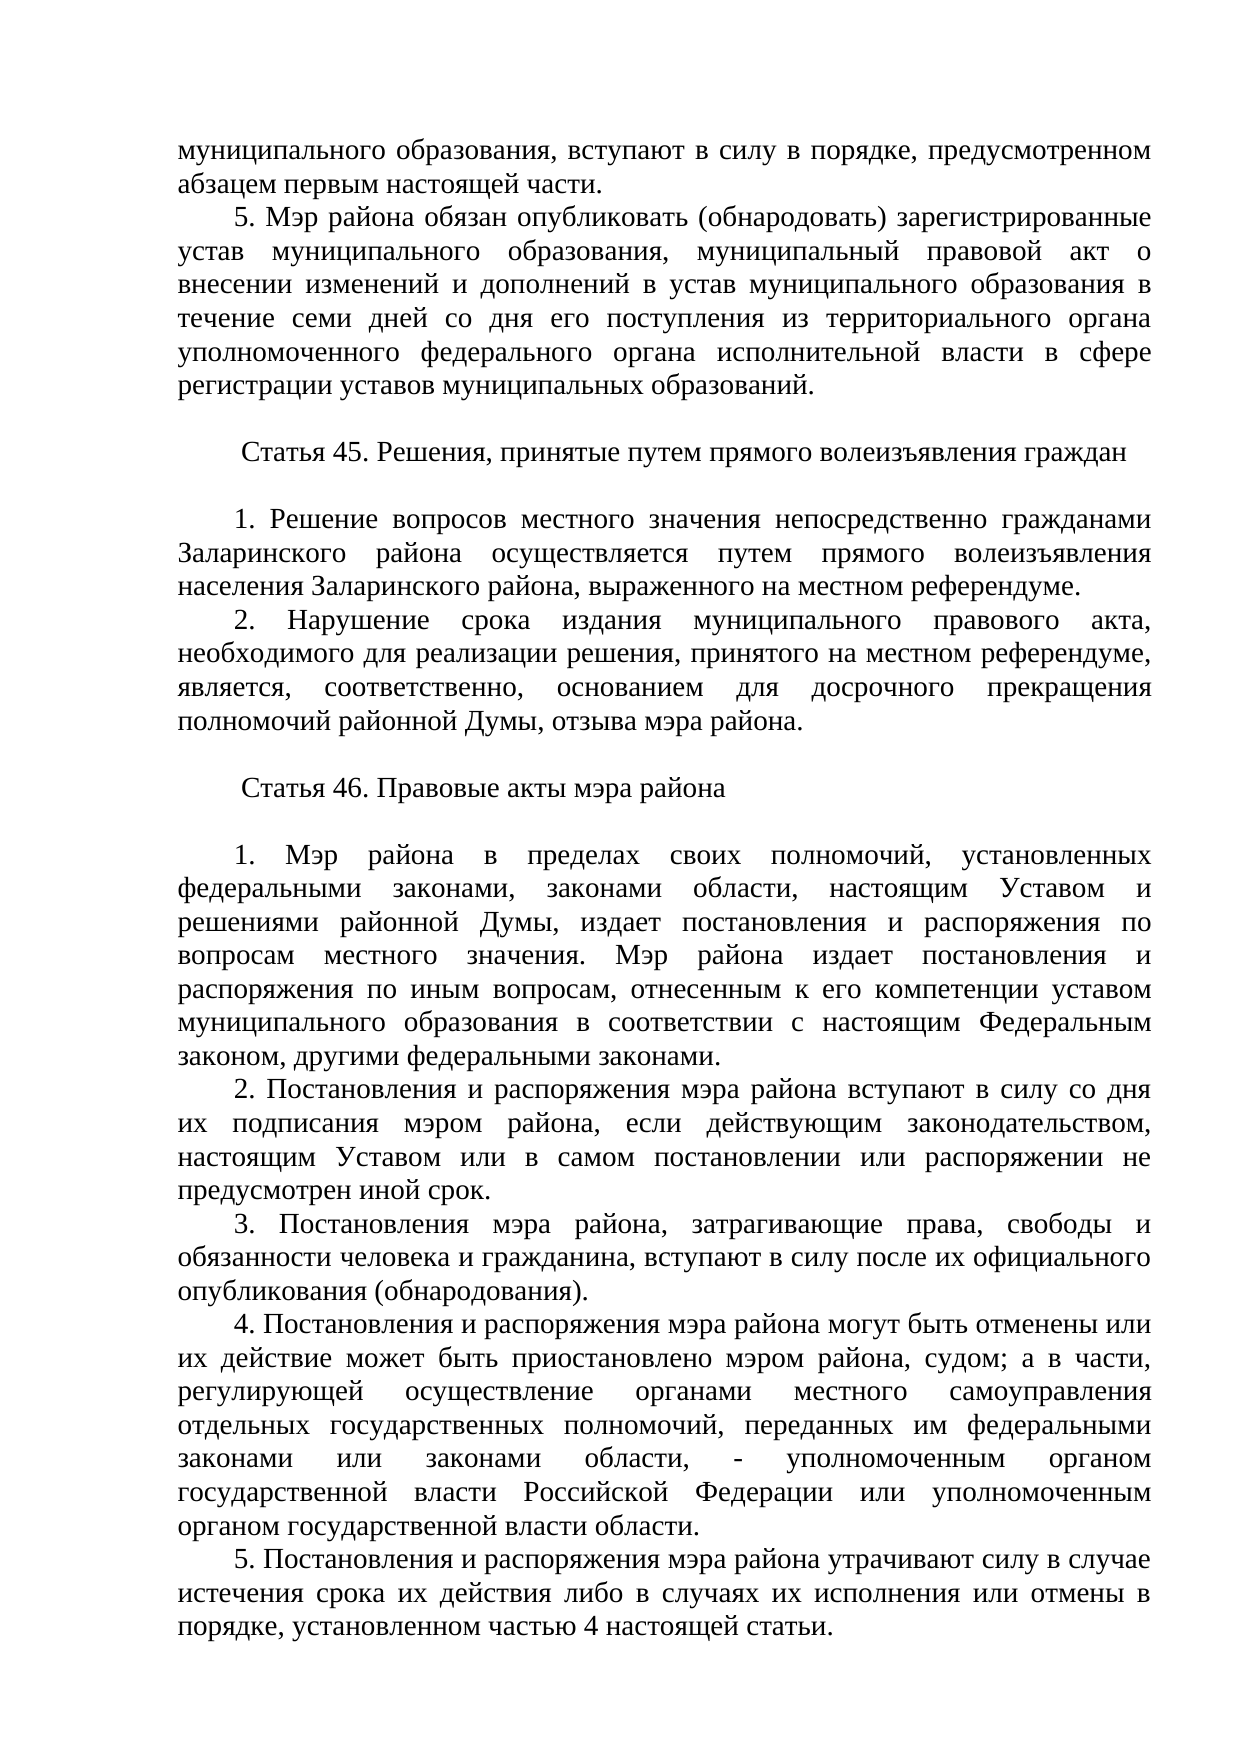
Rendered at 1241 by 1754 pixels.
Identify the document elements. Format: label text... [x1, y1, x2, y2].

text 2. Нарушение срока издания муниципального правового акта, необходимого для реализации решения, принятого на местном референдуме, является, соответственно, основанием для досрочного прекращения полномочий районной Думы, отзыва мэра района. [177, 602, 1152, 736]
text 5. Мэр района обязан опубликовать (обнародовать) зарегистрированные устав муниципального образования, муниципальный правовой акт о внесении изменений и дополнений в устав муниципального образования в течение семи дней со дня его поступления из территориального органа уполномоченного федерального органа исполнительной власти в сфере регистрации уставов муниципальных образований. [177, 199, 1152, 401]
text 1. Мэр района в пределах своих полномочий, установленных федеральными законами, законами области, настоящим Уставом и решениями районной Думы, издает постановления и распоряжения по вопросам местного значения. Мэр района издает постановления и распоряжения по иным вопросам, отнесенным к его компетенции уставом муниципального образования в соответствии с настоящим Федеральным законом, другими федеральными законами. [177, 837, 1152, 1072]
text Статья 46. Правовые акты мэра района [177, 770, 1152, 803]
text 5. Постановления и распоряжения мэра района утрачивают силу в случае истечения срока их действия либо в случаях их исполнения или отмены в порядке, установленном частью 4 настоящей статьи. [177, 1541, 1152, 1642]
text 1. Решение вопросов местного значения непосредственно гражданами Заларинского района осуществляется путем прямого волеизъявления населения Заларинского района, выраженного на местном референдуме. [177, 501, 1152, 602]
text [177, 132, 1152, 199]
text Статья 45. Решения, принятые путем прямого волеизъявления граждан [177, 434, 1152, 468]
text 4. Постановления и распоряжения мэра района могут быть отменены или их действие может быть приостановлено мэром района, судом; а в части, регулирующей осуществление органами местного самоуправления отдельных государственных полномочий, переданных им федеральными законами или законами области, - уполномоченным органом государственной власти Российской Федерации или уполномоченным органом государственной власти области. [177, 1306, 1152, 1541]
text 2. Постановления и распоряжения мэра района вступают в силу со дня их подписания мэром района, если действующим законодательством, настоящим Уставом или в самом постановлении или распоряжении не предусмотрен иной срок. [177, 1072, 1152, 1206]
text 3. Постановления мэра района, затрагивающие права, свободы и обязанности человека и гражданина, вступают в силу после их официального опубликования (обнародования). [177, 1206, 1152, 1306]
